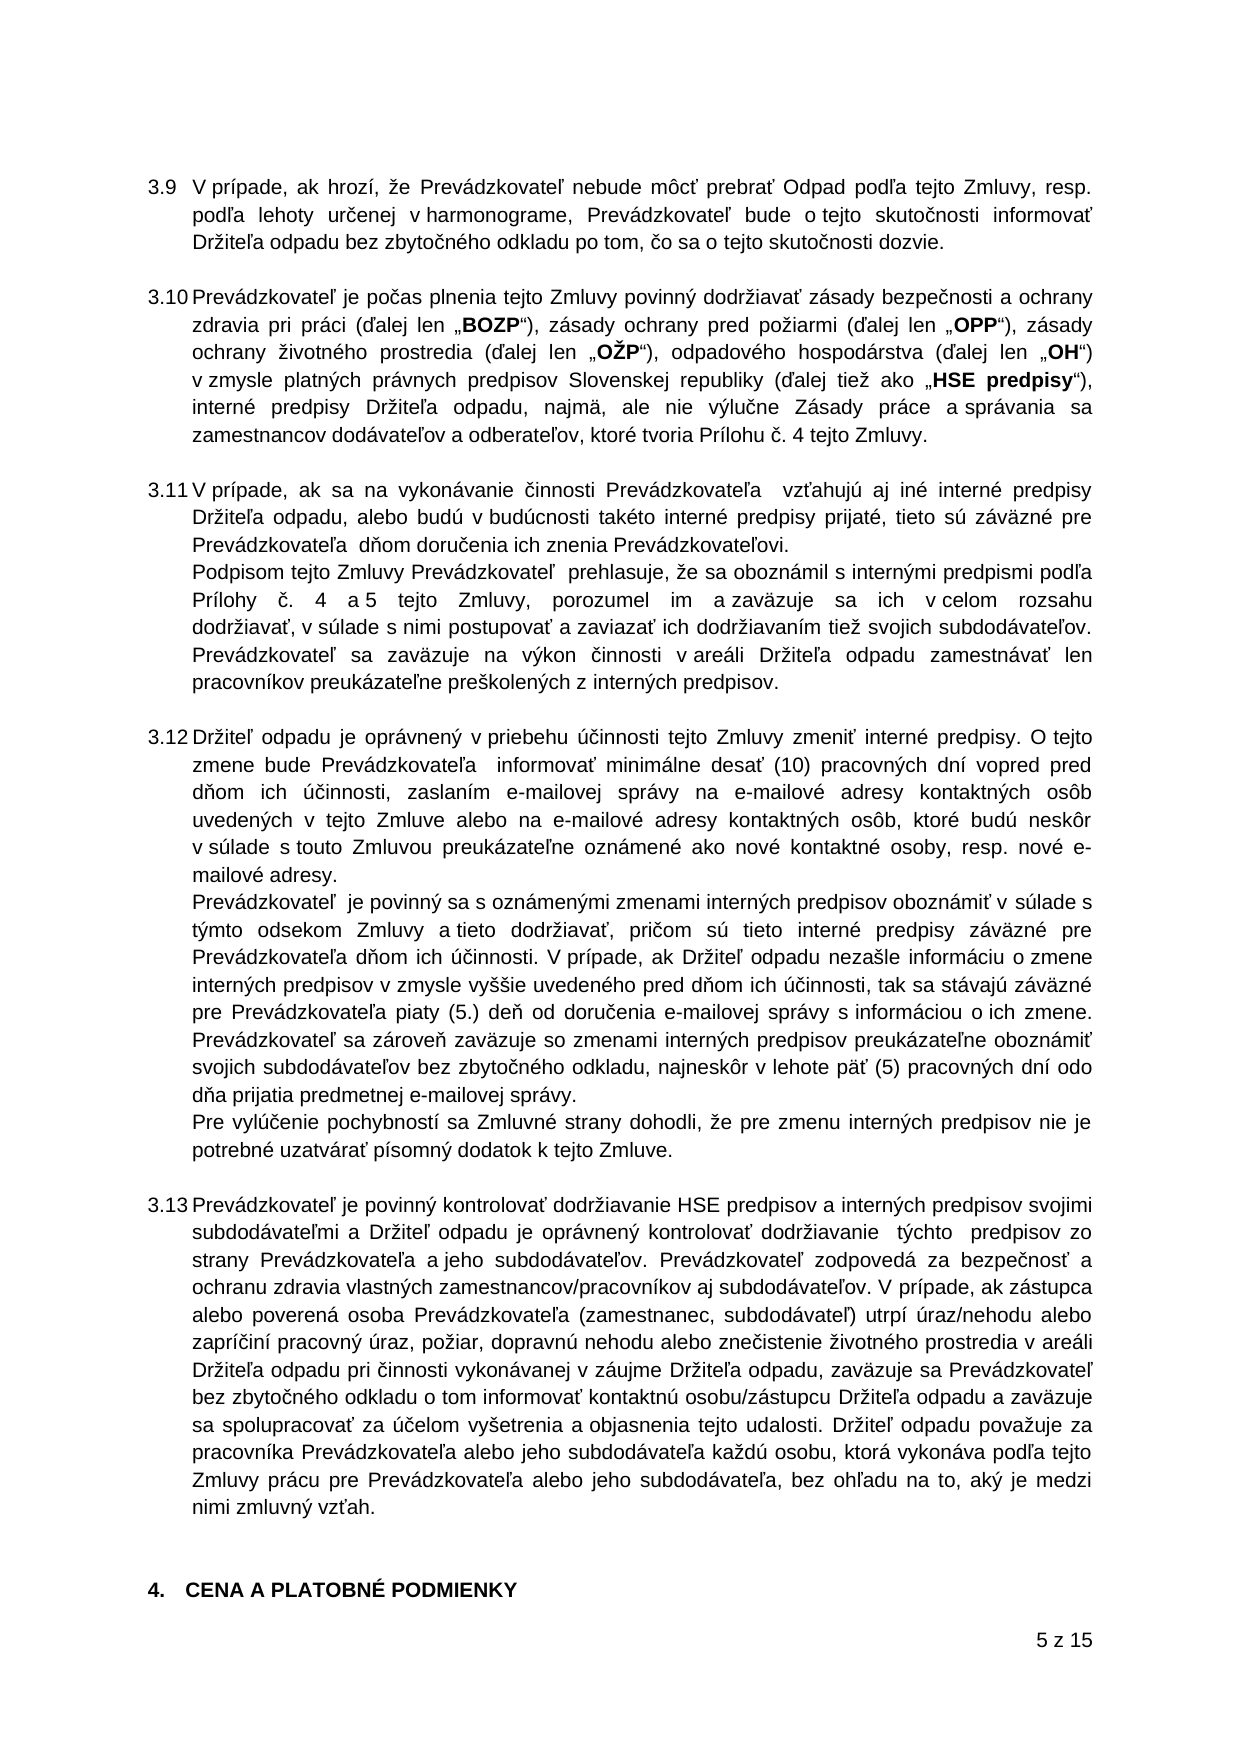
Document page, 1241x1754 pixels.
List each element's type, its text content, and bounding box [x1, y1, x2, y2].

text Podpisom tejto Zmluvy Prevádzkovateľ prehlasuje, že sa oboznámil s internými predpismi podľa Prílohy č. 4 a 5 tejto Zmluvy, porozumel im a zaväzuje sa ich v celom rozsahu dodržiavať, v súlade s nimi postupovať a zaviazať ich dodržiavaním tiež svojich subdodávateľov. Prevádzkovateľ sa zaväzuje na výkon činnosti v areáli Držiteľa odpadu zamestnávať len pracovníkov preukázateľne preškolených z interných predpisov. [192, 560, 1093, 694]
list Prevádzkovateľ je počas plnenia tejto Zmluvy povinný dodržiavať zásady bezpečnosti a ochrany zdravia pri práci (ďalej len „BOZP“), zásady ochrany pred požiarmi (ďalej len „OPP“), zásady ochrany životného prostredia (ďalej len „OŽP“), odpadového hospodárstva (ďalej len „OH“) v zmysle platných právnych predpisov Slovenskej republiky (ďalej tiež ako „HSE predpisy“), interné predpisy Držiteľa odpadu, najmä, ale nie výlučne Zásady práce a správania sa zamestnancov dodávateľov a odberateľov, ktoré tvoria Prílohu č. 4 tejto Zmluvy. [148, 285, 1093, 447]
list Prevádzkovateľ je povinný kontrolovať dodržiavanie HSE predpisov a interných predpisov svojimi subdodávateľmi a Držiteľ odpadu je oprávnený kontrolovať dodržiavanie týchto predpisov zo strany Prevádzkovateľa a jeho subdodávateľov. Prevádzkovateľ zodpovedá za bezpečnosť a ochranu zdravia vlastných zamestnancov/pracovníkov aj subdodávateľov. V prípade, ak zástupca alebo poverená osoba Prevádzkovateľa (zamestnanec, subdodávateľ) utrpí úraz/nehodu alebo zapríčiní pracovný úraz, požiar, dopravnú nehodu alebo znečistenie životného prostredia v areáli Držiteľa odpadu pri činnosti vykonávanej v záujme Držiteľa odpadu, zaväzuje sa Prevádzkovateľ bez zbytočného odkladu o tom informovať kontaktnú osobu/zástupcu Držiteľa odpadu a zaväzuje sa spolupracovať za účelom vyšetrenia a objasnenia tejto udalosti. Držiteľ odpadu považuje za pracovníka Prevádzkovateľa alebo jeho subdodávateľa každú osobu, ktorá vykonáva podľa tejto Zmluvy prácu pre Prevádzkovateľa alebo jeho subdodávateľa, bez ohľadu na to, aký je medzi nimi zmluvný vzťah. [147, 1193, 1093, 1519]
list V prípade, ak hrozí, že Prevádzkovateľ nebude môcť prebrať Odpad podľa tejto Zmluvy, resp. podľa lehoty určenej v harmonograme, Prevádzkovateľ bude o tejto skutočnosti informovať Držiteľa odpadu bez zbytočného odkladu po tom, čo sa o tejto skutočnosti dozvie. [148, 175, 1093, 254]
text Prevádzkovateľ je povinný sa s oznámenými zmenami interných predpisov oboznámiť v súlade s týmto odsekom Zmluvy a tieto dodržiavať, pričom sú tieto interné predpisy záväzné pre Prevádzkovateľa dňom ich účinnosti. V prípade, ak Držiteľ odpadu nezašle informáciu o zmene interných predpisov v zmysle vyššie uvedeného pred dňom ich účinnosti, tak sa stávajú záväzné pre Prevádzkovateľa piaty (5.) deň od doručenia e-mailovej správy s informáciou o ich zmene. Prevádzkovateľ sa zároveň zaväzuje so zmenami interných predpisov preukázateľne oboznámiť svojich subdodávateľov bez zbytočného odkladu, najneskôr v lehote päť (5) pracovných dní odo dňa prijatia predmetnej e-mailovej správy. [192, 890, 1093, 1107]
list V prípade, ak sa na vykonávanie činnosti Prevádzkovateľa vzťahujú aj iné interné predpisy Držiteľa odpadu, alebo budú v budúcnosti takéto interné predpisy prijaté, tieto sú záväzné pre Prevádzkovateľa dňom doručenia ich znenia Prevádzkovateľovi. [148, 478, 1093, 557]
list Držiteľ odpadu je oprávnený v priebehu účinnosti tejto Zmluvy zmeniť interné predpisy. O tejto zmene bude Prevádzkovateľa informovať minimálne desať (10) pracovných dní vopred pred dňom ich účinnosti, zaslaním e-mailovej správy na e-mailové adresy kontaktných osôb uvedených v tejto Zmluve alebo na e-mailové adresy kontaktných osôb, ktoré budú neskôr v súlade s touto Zmluvou preukázateľne oznámené ako nové kontaktné osoby, resp. nové e-mailové adresy. [148, 725, 1093, 887]
list CENA A PLATOBNÉ PODMIENKY [148, 1578, 1093, 1602]
text Pre vylúčenie pochybností sa Zmluvné strany dohodli, že pre zmenu interných predpisov nie je potrebné uzatvárať písomný dodatok k tejto Zmluve. [192, 1110, 1093, 1162]
